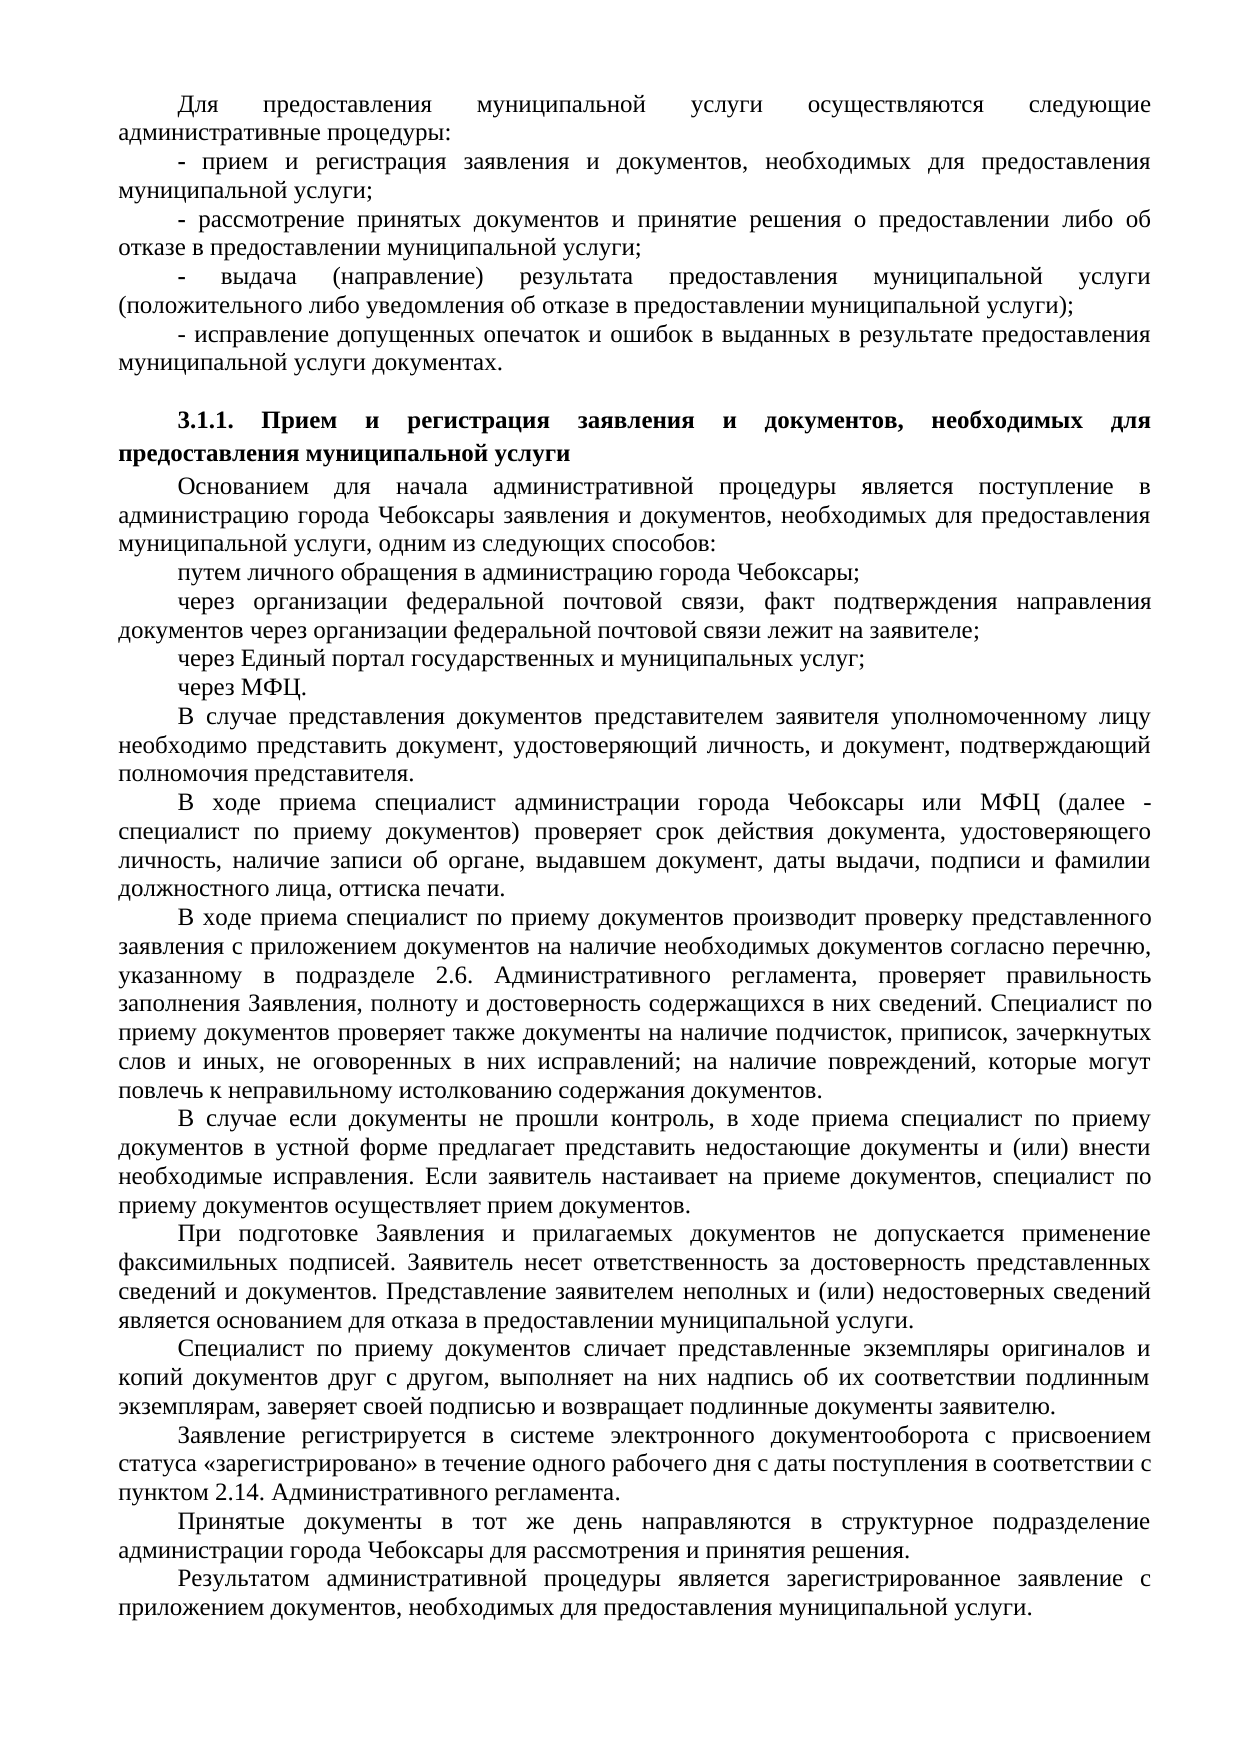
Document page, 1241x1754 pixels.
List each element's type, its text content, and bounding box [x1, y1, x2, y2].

text В случае представления документов представителем заявителя уполномоченному лицу необходимо представить документ, удостоверяющий личность, и документ, подтверждающий полномочия представителя. [118, 701, 1152, 787]
text через организации федеральной почтовой связи, факт подтверждения направления документов через организации федеральной почтовой связи лежит на заявителе; [118, 586, 1152, 643]
text через Единый портал государственных и муниципальных услуг; [118, 643, 1152, 672]
text - рассмотрение принятых документов и принятие решения о предоставлении либо об отказе в предоставлении муниципальной услуги; [118, 204, 1152, 261]
text 3.1.1. Прием и регистрация заявления и документов, необходимых для предоставления муниципальной услуги [118, 405, 1152, 467]
text При подготовке Заявления и прилагаемых документов не допускается применение факсимильных подписей. Заявитель несет ответственность за достоверность представленных сведений и документов. Представление заявителем неполных и (или) недостоверных сведений является основанием для отказа в предоставлении муниципальной услуги. [118, 1218, 1152, 1333]
text В случае если документы не прошли контроль, в ходе приема специалист по приему документов в устной форме предлагает представить недостающие документы и (или) внести необходимые исправления. Если заявитель настаивает на приеме документов, специалист по приему документов осуществляет прием документов. [118, 1103, 1152, 1218]
text В ходе приема специалист администрации города Чебоксары или МФЦ (далее - специалист по приему документов) проверяет срок действия документа, удостоверяющего личность, наличие записи об органе, выдавшем документ, даты выдачи, подписи и фамилии должностного лица, оттиска печати. [118, 787, 1152, 902]
text через МФЦ. [118, 672, 1152, 701]
text - прием и регистрация заявления и документов, необходимых для предоставления муниципальной услуги; [118, 146, 1152, 204]
text Специалист по приему документов сличает представленные экземпляры оригиналов и копий документов друг с другом, выполняет на них надпись об их соответствии подлинным экземплярам, заверяет своей подписью и возвращает подлинные документы заявителю. [118, 1333, 1152, 1420]
text Результатом административной процедуры является зарегистрированное заявление с приложением документов, необходимых для предоставления муниципальной услуги. [118, 1563, 1152, 1621]
text путем личного обращения в администрацию города Чебоксары; [118, 557, 1152, 586]
text - исправление допущенных опечаток и ошибок в выданных в результате предоставления муниципальной услуги документах. [118, 319, 1152, 376]
text Заявление регистрируется в системе электронного документооборота с присвоением статуса «зарегистрировано» в течение одного рабочего дня с даты поступления в соответствии с пунктом 2.14. Административного регламента. [118, 1420, 1152, 1506]
text Основанием для начала административной процедуры является поступление в администрацию города Чебоксары заявления и документов, необходимых для предоставления муниципальной услуги, одним из следующих способов: [118, 471, 1152, 557]
text - выдача (направление) результата предоставления муниципальной услуги (положительного либо уведомления об отказе в предоставлении муниципальной услуги); [118, 261, 1152, 319]
text В ходе приема специалист по приему документов производит проверку представленного заявления с приложением документов на наличие необходимых документов согласно перечню, указанному в подразделе 2.6. Административного регламента, проверяет правильность заполнения Заявления, полноту и достоверность содержащихся в них сведений. Специалист по приему документов проверяет также документы на наличие подчисток, приписок, зачеркнутых слов и иных, не оговоренных в них исправлений; на наличие повреждений, которые могут повлечь к неправильному истолкованию содержания документов. [118, 902, 1152, 1103]
text Принятые документы в тот же день направляются в структурное подразделение администрации города Чебоксары для рассмотрения и принятия решения. [118, 1506, 1152, 1563]
text Для предоставления муниципальной услуги осуществляются следующие административные процедуры: [118, 89, 1152, 146]
